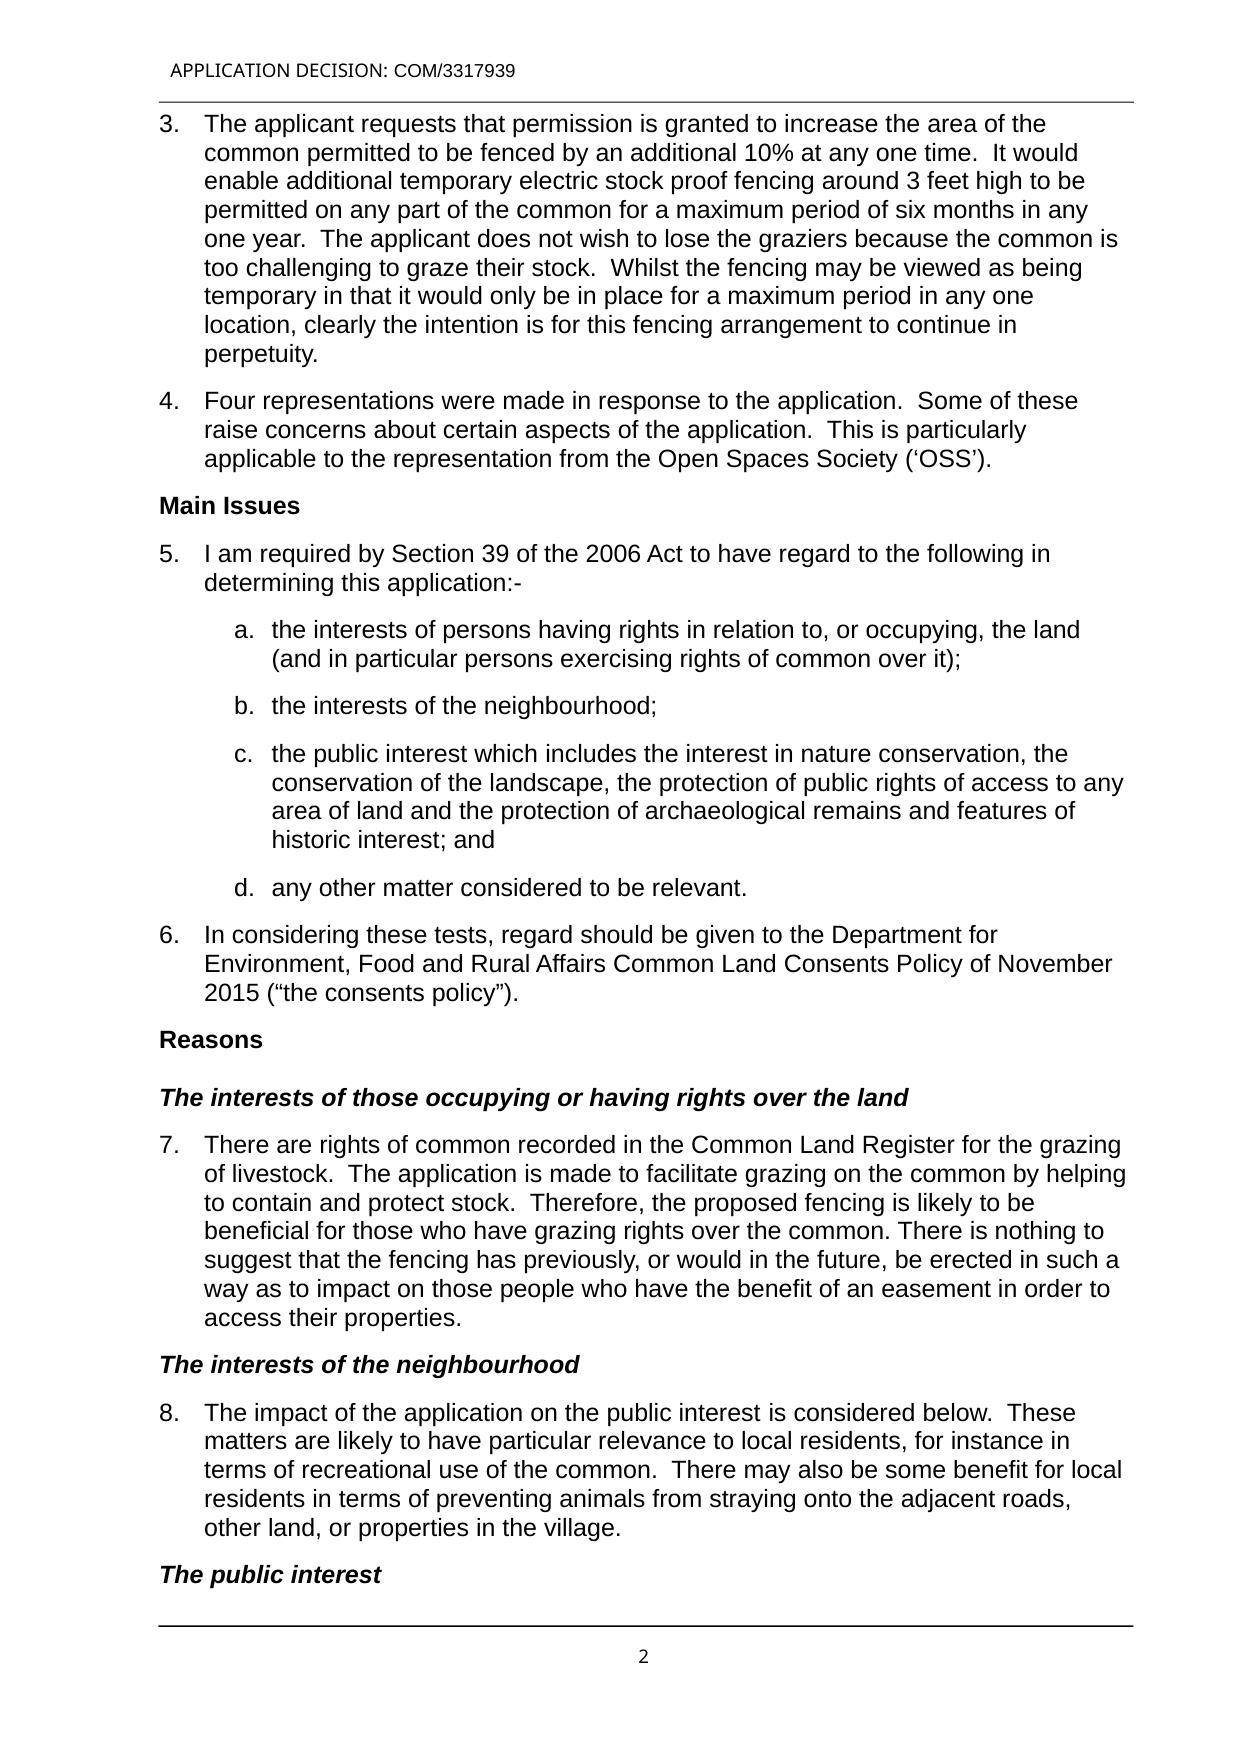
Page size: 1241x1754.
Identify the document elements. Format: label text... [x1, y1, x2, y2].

text Main Issues [159, 491, 1128, 520]
text The interests of those occupying or having rights over the land [159, 1083, 1128, 1111]
list There are rights of common recorded in the Common Land Register for the grazing of livestock. The application is made to facilitate grazing on the common by helping to contain and protect stock. Therefore, the proposed fencing is likely to be beneficial for those who have grazing rights over the common. There is nothing to suggest that the fencing has previously, or would in the future, be erected in such a way as to impact on those people who have the benefit of an easement in order to access their properties. [159, 1130, 1128, 1331]
list the interests of persons having rights in relation to, or occupying, the land (and in particular persons exercising rights of common over it); [234, 615, 1128, 673]
list the public interest which includes the interest in nature conservation, the conservation of the landscape, the protection of public rights of access to any area of land and the protection of archaeological remains and features of historic interest; and [234, 739, 1128, 854]
list Four representations were made in response to the application. Some of these raise concerns about certain aspects of the application. This is particularly applicable to the representation from the Open Spaces Society (‘OSS’). [159, 386, 1128, 473]
text Reasons [159, 1025, 1128, 1054]
list any other matter considered to be relevant. [234, 873, 1128, 901]
text The interests of the neighbourhood [159, 1350, 1128, 1379]
list the interests of the neighbourhood; [234, 691, 1128, 720]
list In considering these tests, regard should be given to the Department for Environment, Food and Rural Affairs Common Land Consents Policy of November 2015 (“the consents policy”). [159, 920, 1128, 1006]
list I am required by Section 39 of the 2006 Act to have regard to the following in determining this application:- [159, 539, 1128, 596]
list The applicant requests that permission is granted to increase the area of the common permitted to be fenced by an additional 10% at any one time. It would enable additional temporary electric stock proof fencing around 3 feet high to be permitted on any part of the common for a maximum period of six months in any one year. The applicant does not wish to lose the graziers because the common is too challenging to graze their stock. Whilst the fencing may be viewed as being temporary in that it would only be in place for a maximum period in any one location, clearly the intention is for this fencing arrangement to continue in perpetuity. [159, 109, 1128, 368]
text The public interest [159, 1560, 1128, 1589]
list The impact of the application on the public interest is considered below. These matters are likely to have particular relevance to local residents, for instance in terms of recreational use of the common. There may also be some benefit for local residents in terms of preventing animals from straying onto the adjacent roads, other land, or properties in the village. [159, 1398, 1128, 1541]
